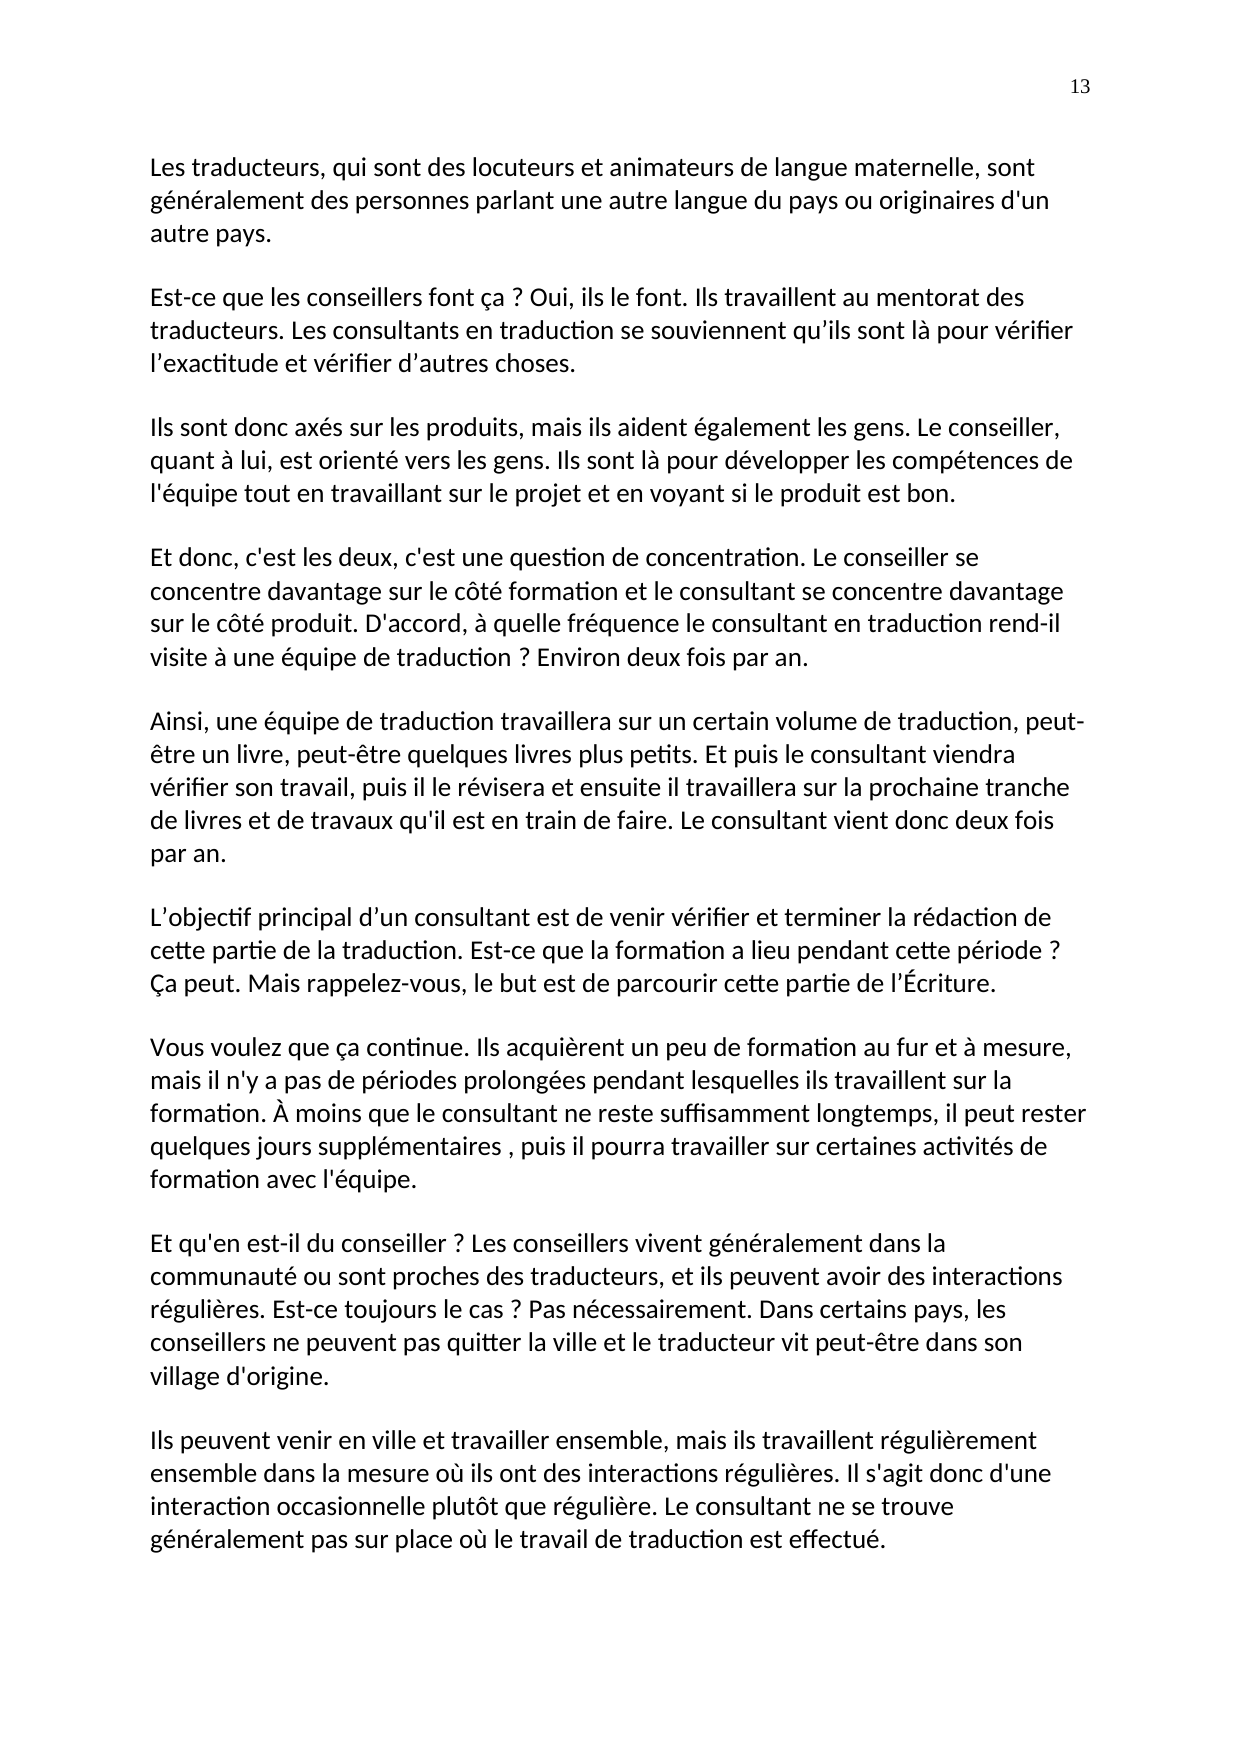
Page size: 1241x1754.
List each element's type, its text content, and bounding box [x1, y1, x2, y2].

text Vous voulez que ça continue. Ils acquièrent un peu de formation au fur et à mesure, mais il n'y a pas de périodes prolongées pendant lesquelles ils travaillent sur la formation. À moins que le consultant ne reste suffisamment longtemps, il peut rester quelques jours supplémentaires , puis il pourra travailler sur certaines activités de formation avec l'équipe. [150, 1030, 1090, 1195]
text Ils peuvent venir en ville et travailler ensemble, mais ils travaillent régulièrement ensemble dans la mesure où ils ont des interactions régulières. Il s'agit donc d'une interaction occasionnelle plutôt que régulière. Le consultant ne se trouve généralement pas sur place où le travail de traduction est effectué. [150, 1423, 1090, 1555]
text Ainsi, une équipe de traduction travaillera sur un certain volume de traduction, peut-être un livre, peut-être quelques livres plus petits. Et puis le consultant viendra vérifier son travail, puis il le révisera et ensuite il travaillera sur la prochaine tranche de livres et de travaux qu'il est en train de faire. Le consultant vient donc deux fois par an. [150, 704, 1090, 869]
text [150, 150, 1090, 249]
text L’objectif principal d’un consultant est de venir vérifier et terminer la rédaction de cette partie de la traduction. Est-ce que la formation a lieu pendant cette période ? Ça peut. Mais rappelez-vous, le but est de parcourir cette partie de l’Écriture. [150, 900, 1090, 999]
text Ils sont donc axés sur les produits, mais ils aident également les gens. Le conseiller, quant à lui, est orienté vers les gens. Ils sont là pour développer les compétences de l'équipe tout en travaillant sur le projet et en voyant si le produit est bon. [150, 410, 1090, 509]
text Et qu'en est-il du conseiller ? Les conseillers vivent généralement dans la communauté ou sont proches des traducteurs, et ils peuvent avoir des interactions régulières. Est-ce toujours le cas ? Pas nécessairement. Dans certains pays, les conseillers ne peuvent pas quitter la ville et le traducteur vit peut-être dans son village d'origine. [150, 1227, 1090, 1392]
text Est-ce que les conseillers font ça ? Oui, ils le font. Ils travaillent au mentorat des traducteurs. Les consultants en traduction se souviennent qu’ils sont là pour vérifier l’exactitude et vérifier d’autres choses. [150, 280, 1090, 379]
text Et donc, c'est les deux, c'est une question de concentration. Le conseiller se concentre davantage sur le côté formation et le consultant se concentre davantage sur le côté produit. D'accord, à quelle fréquence le consultant en traduction rend-il visite à une équipe de traduction ? Environ deux fois par an. [150, 541, 1090, 673]
